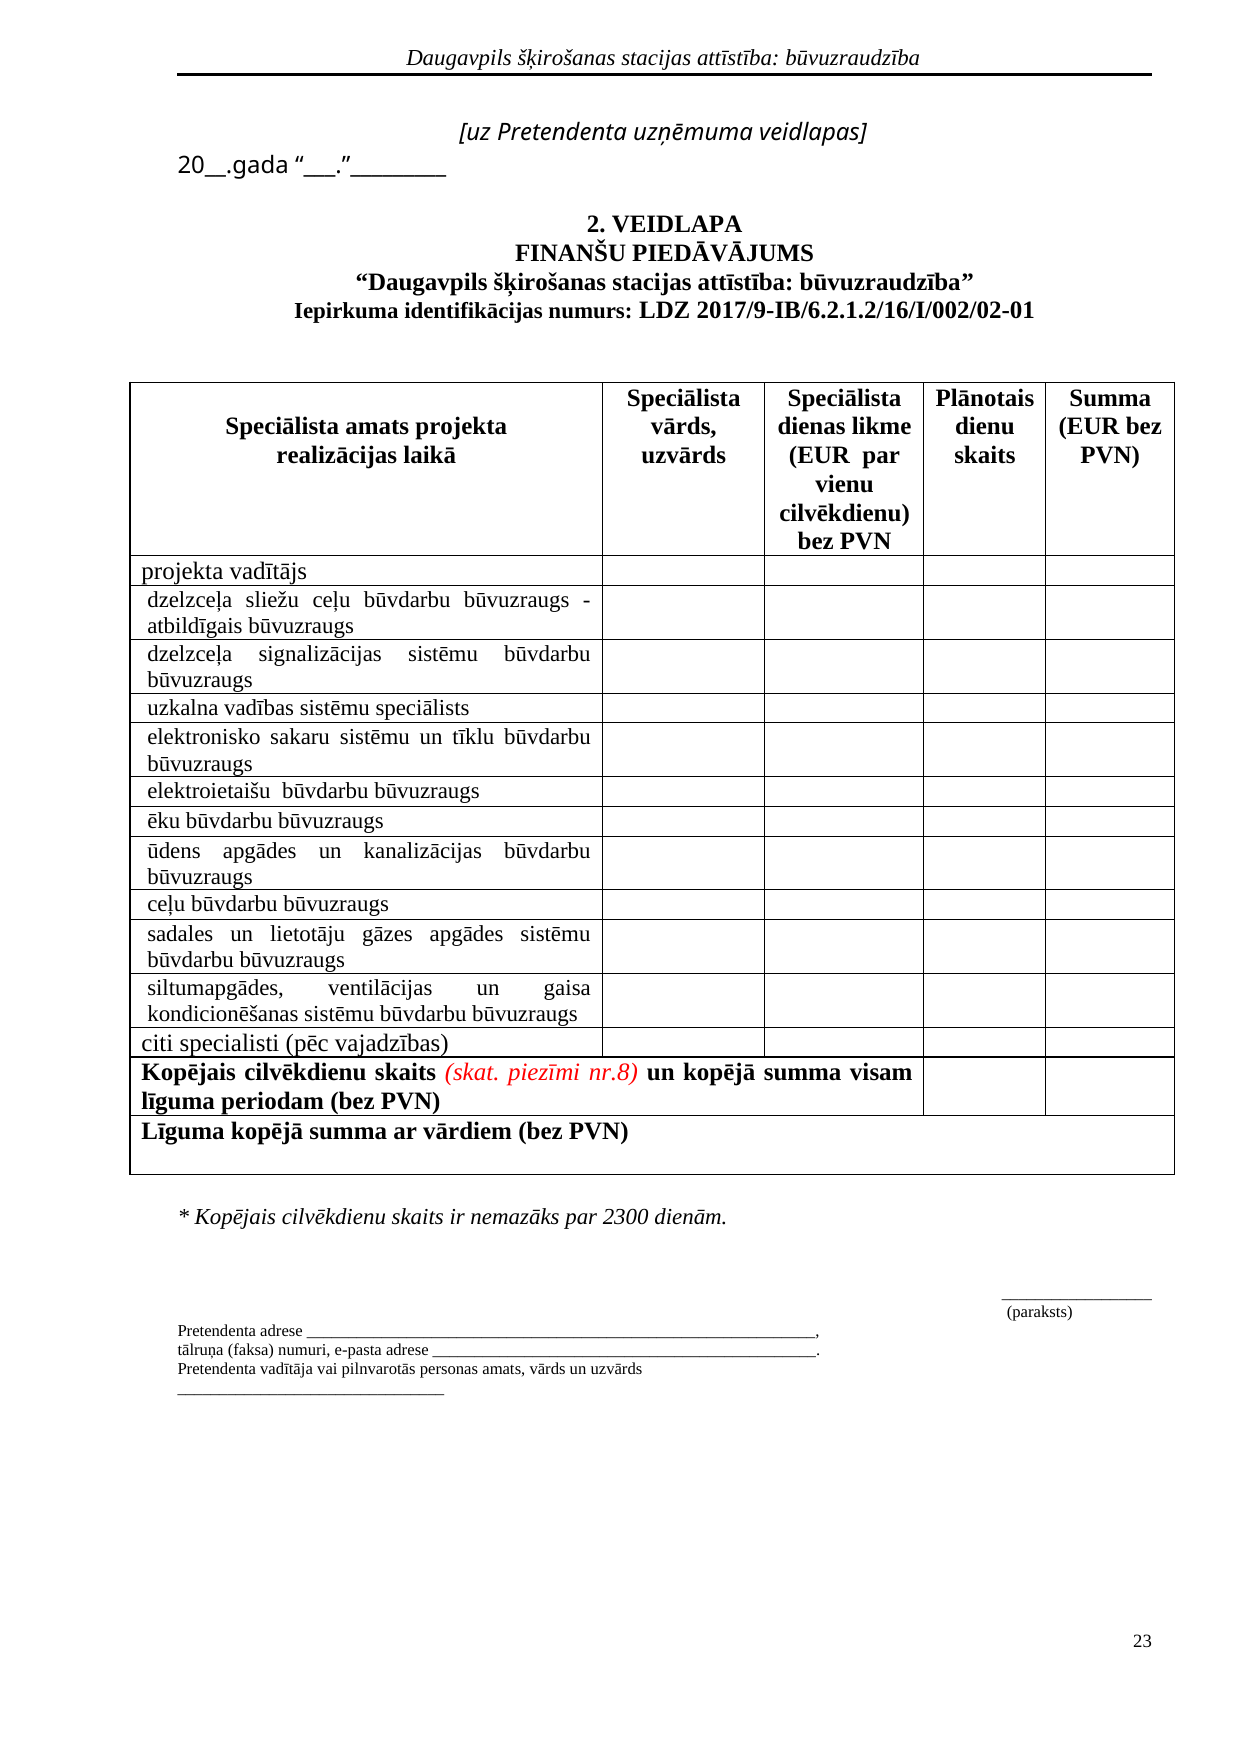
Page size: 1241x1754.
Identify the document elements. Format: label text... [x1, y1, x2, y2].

table_cell [603, 723, 764, 776]
table_cell [765, 586, 923, 639]
table_cell Līguma kopējā summa ar vārdiem (bez PVN) [131, 1116, 1174, 1173]
table_cell [1046, 837, 1174, 889]
table_cell [603, 777, 764, 806]
table_cell [924, 556, 1045, 585]
table_cell [1046, 807, 1174, 836]
text Pretendenta vadītāja vai pilnvarotās personas amats, vārds un uzvārds [177, 1359, 1152, 1378]
table_cell siltumapgādes, ventilācijas un gaisa kondicionēšanas sistēmu būvdarbu būvuzraugs [131, 974, 602, 1027]
table_cell [603, 586, 764, 639]
table_cell sadales un lietotāju gāzes apgādes sistēmu būvdarbu būvuzraugs [131, 920, 602, 973]
table_header Plānotais dienu skaits [924, 383, 1045, 555]
table_cell [765, 556, 923, 585]
table_cell [1046, 1058, 1174, 1115]
table_cell [765, 837, 923, 889]
table_cell [924, 723, 1045, 776]
table_cell [924, 807, 1045, 836]
table_cell [765, 920, 923, 973]
text “Daugavpils šķirošanas stacijas attīstība: būvuzraudzība” [177, 267, 1152, 295]
table_cell citi specialisti (pēc vajadzības) [131, 1028, 602, 1056]
table_cell elektronisko sakaru sistēmu un tīklu būvdarbu būvuzraugs [131, 723, 602, 776]
table_cell [924, 586, 1045, 639]
table_cell [924, 974, 1045, 1027]
table_cell [603, 837, 764, 889]
text Pretendenta adrese _____________________________________________________________, [177, 1321, 1152, 1340]
table_header Speciālista vārds, uzvārds [603, 383, 764, 555]
table_cell [603, 694, 764, 722]
table_cell [765, 1028, 923, 1056]
table_cell [603, 920, 764, 973]
table_cell uzkalna vadības sistēmu speciālists [131, 694, 602, 722]
table_header Speciālista amats projekta realizācijas laikā [131, 383, 602, 555]
table_cell [765, 890, 923, 919]
text ________________________________ [177, 1378, 1152, 1397]
table_cell [603, 890, 764, 919]
table_cell [765, 694, 923, 722]
table_cell [603, 640, 764, 692]
table_header Summa (EUR bez PVN) [1046, 383, 1174, 555]
table_cell [1046, 920, 1174, 973]
text * Kopējais cilvēkdienu skaits ir nemazāks par 2300 dienām. [177, 1203, 1240, 1230]
table_cell [924, 837, 1045, 889]
table_cell [603, 807, 764, 836]
table_cell [1046, 777, 1174, 806]
text __________________ [177, 1282, 1152, 1302]
text 20__.gada “___.”_________ [177, 148, 1152, 180]
table_cell Kopējais cilvēkdienu skaits (skat. piezīmi nr.8) un kopējā summa visam līguma periodam (bez PVN) [131, 1058, 923, 1115]
table_cell [924, 694, 1045, 722]
text (paraksts) [852, 1302, 1152, 1321]
table_cell [1046, 694, 1174, 722]
table_cell ceļu būvdarbu būvuzraugs [131, 890, 602, 919]
table_cell [924, 777, 1045, 806]
table_cell dzelzceļa signalizācijas sistēmu būvdarbu būvuzraugs [131, 640, 602, 692]
table_cell projekta vadītājs [131, 556, 602, 585]
table_cell [924, 920, 1045, 973]
text [uz Pretendenta uzņēmuma veidlapas] [177, 115, 1152, 148]
table_cell dzelzceļa sliežu ceļu būvdarbu būvuzraugs - atbildīgais būvuzraugs [131, 586, 602, 639]
table_cell elektroietaišu būvdarbu būvuzraugs [131, 777, 602, 806]
table_cell [924, 640, 1045, 692]
table_header Speciālista dienas likme (EUR par vienu cilvēkdienu) bez PVN [765, 383, 923, 555]
table_cell [765, 723, 923, 776]
table_cell [603, 556, 764, 585]
table_cell [1046, 1028, 1174, 1056]
text tālruņa (faksa) numuri, e-pasta adrese ______________________________________________. [177, 1340, 1152, 1359]
table_cell ēku būvdarbu būvuzraugs [131, 807, 602, 836]
table_cell ūdens apgādes un kanalizācijas būvdarbu būvuzraugs [131, 837, 602, 889]
table_cell [1046, 974, 1174, 1027]
table_cell [765, 807, 923, 836]
subtitle FINANŠU PIEDĀVĀJUMS [177, 238, 1152, 267]
table_cell [1046, 640, 1174, 692]
table_cell [1046, 723, 1174, 776]
table_cell [765, 777, 923, 806]
table_cell [1046, 586, 1174, 639]
table_cell [1046, 890, 1174, 919]
subtitle 2. VEIDLAPA [177, 209, 1152, 238]
table_cell [765, 974, 923, 1027]
table_cell [765, 640, 923, 692]
table_cell [603, 974, 764, 1027]
table_cell [924, 890, 1045, 919]
table_cell [603, 1028, 764, 1056]
table_cell [924, 1028, 1045, 1056]
table_cell [1046, 556, 1174, 585]
text Iepirkuma identifikācijas numurs: LDZ 2017/9-IB/6.2.1.2/16/I/002/02-01 [177, 295, 1152, 324]
table_cell [924, 1058, 1045, 1115]
